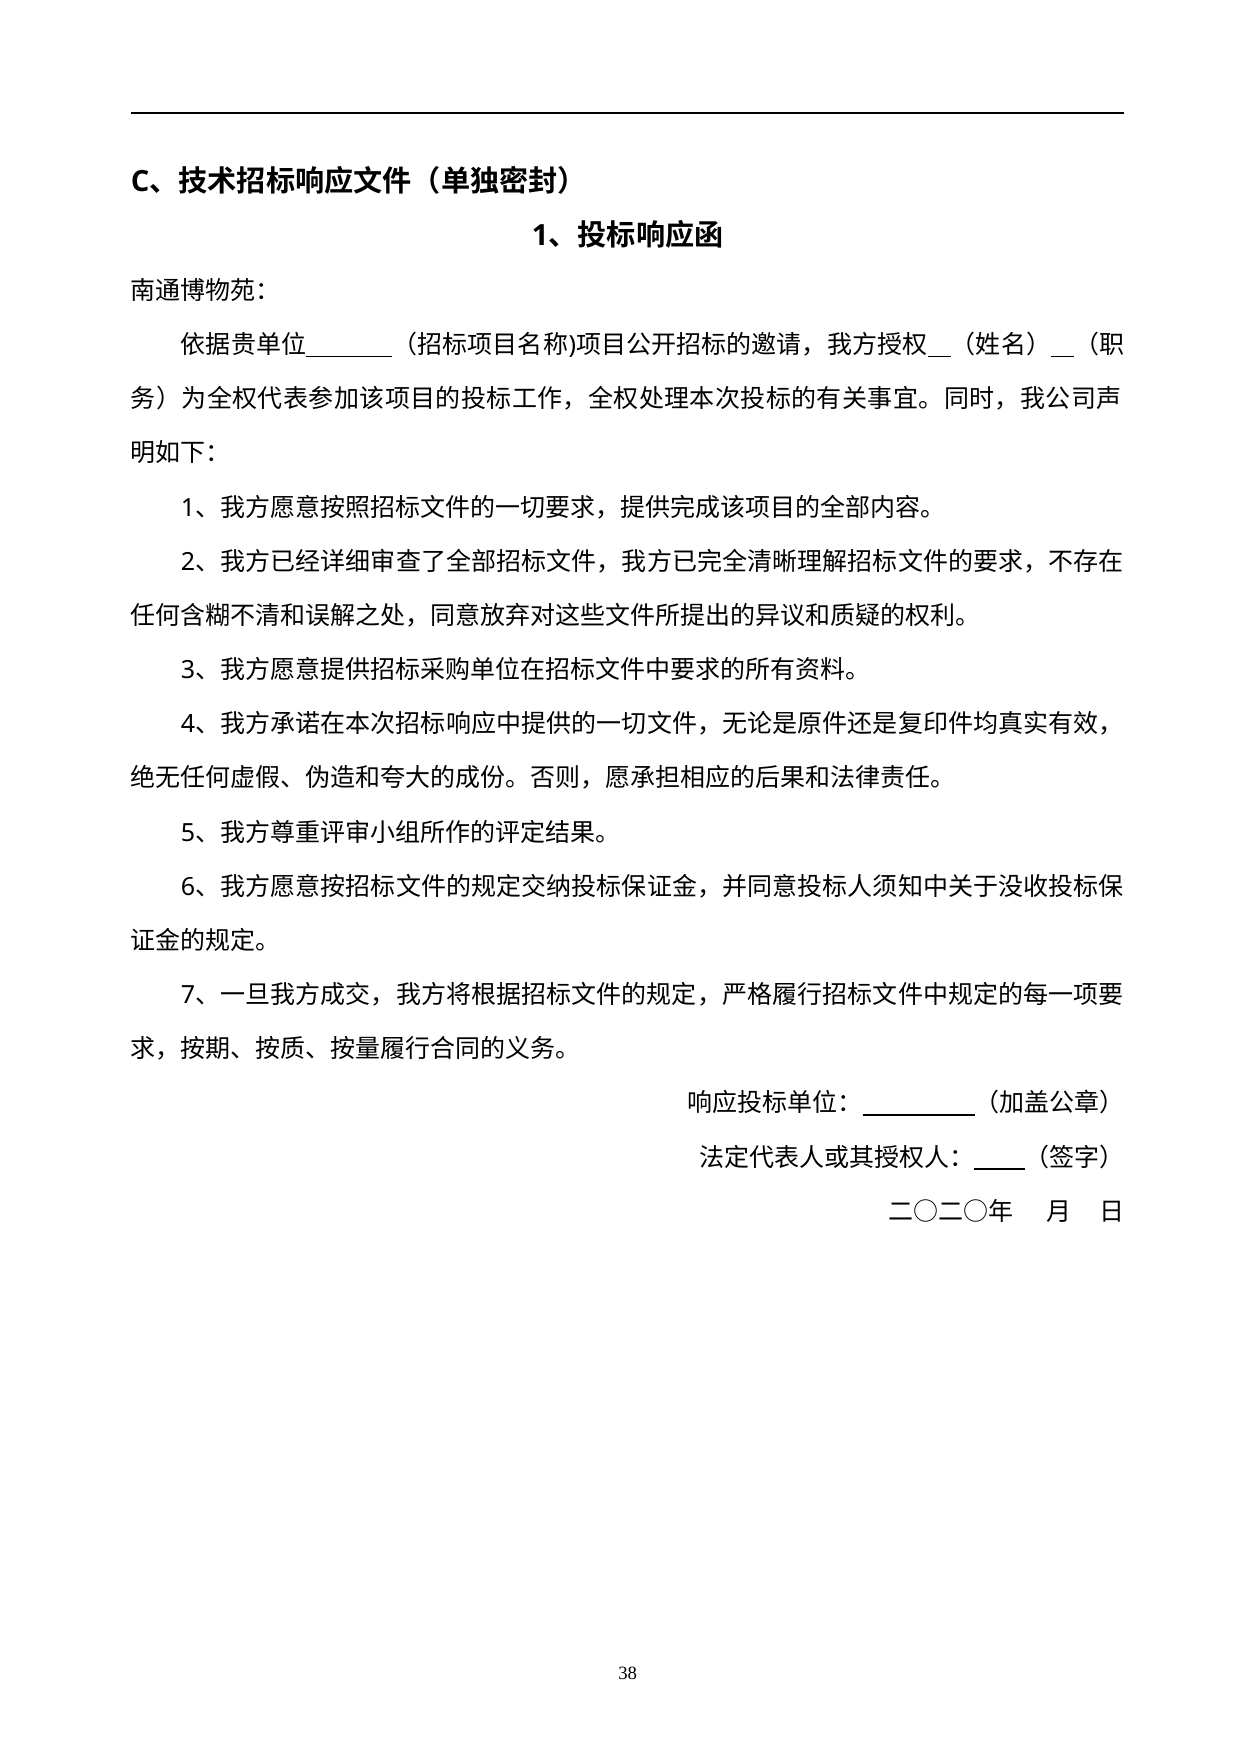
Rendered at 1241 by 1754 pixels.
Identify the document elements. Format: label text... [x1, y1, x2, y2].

text 二○二○年 月 日 [131, 1177, 1124, 1231]
text 5、我方尊重评审小组所作的评定结果。 [131, 798, 1124, 852]
text 7、一旦我方成交，我方将根据招标文件的规定，严格履行招标文件中规定的每一项要求，按期、按质、按量履行合同的义务。 [131, 960, 1124, 1068]
text C、技术招标响应文件（单独密封） [131, 148, 1124, 202]
text 6、我方愿意按招标文件的规定交纳投标保证金，并同意投标人须知中关于没收投标保证金的规定。 [131, 852, 1124, 960]
text 南通博物苑： [131, 256, 1124, 310]
text 3、我方愿意提供招标采购单位在招标文件中要求的所有资料。 [131, 635, 1124, 689]
text 响应投标单位： （加盖公章） [131, 1068, 1124, 1123]
text 法定代表人或其授权人： （签字） [131, 1123, 1124, 1177]
text 4、我方承诺在本次招标响应中提供的一切文件，无论是原件还是复印件均真实有效，绝无任何虚假、伪造和夸大的成份。否则，愿承担相应的后果和法律责任。 [131, 689, 1124, 798]
text 2、我方已经详细审查了全部招标文件，我方已完全清晰理解招标文件的要求，不存在任何含糊不清和误解之处，同意放弃对这些文件所提出的异议和质疑的权利。 [131, 527, 1124, 635]
text 1、我方愿意按照招标文件的一切要求，提供完成该项目的全部内容。 [131, 473, 1124, 527]
text 依据贵单位 （招标项目名称)项目公开招标的邀请，我方授权 （姓名） （职务）为全权代表参加该项目的投标工作，全权处理本次投标的有关事宜。同时，我公司声明如下： [131, 310, 1124, 473]
text 1、投标响应函 [131, 202, 1124, 256]
